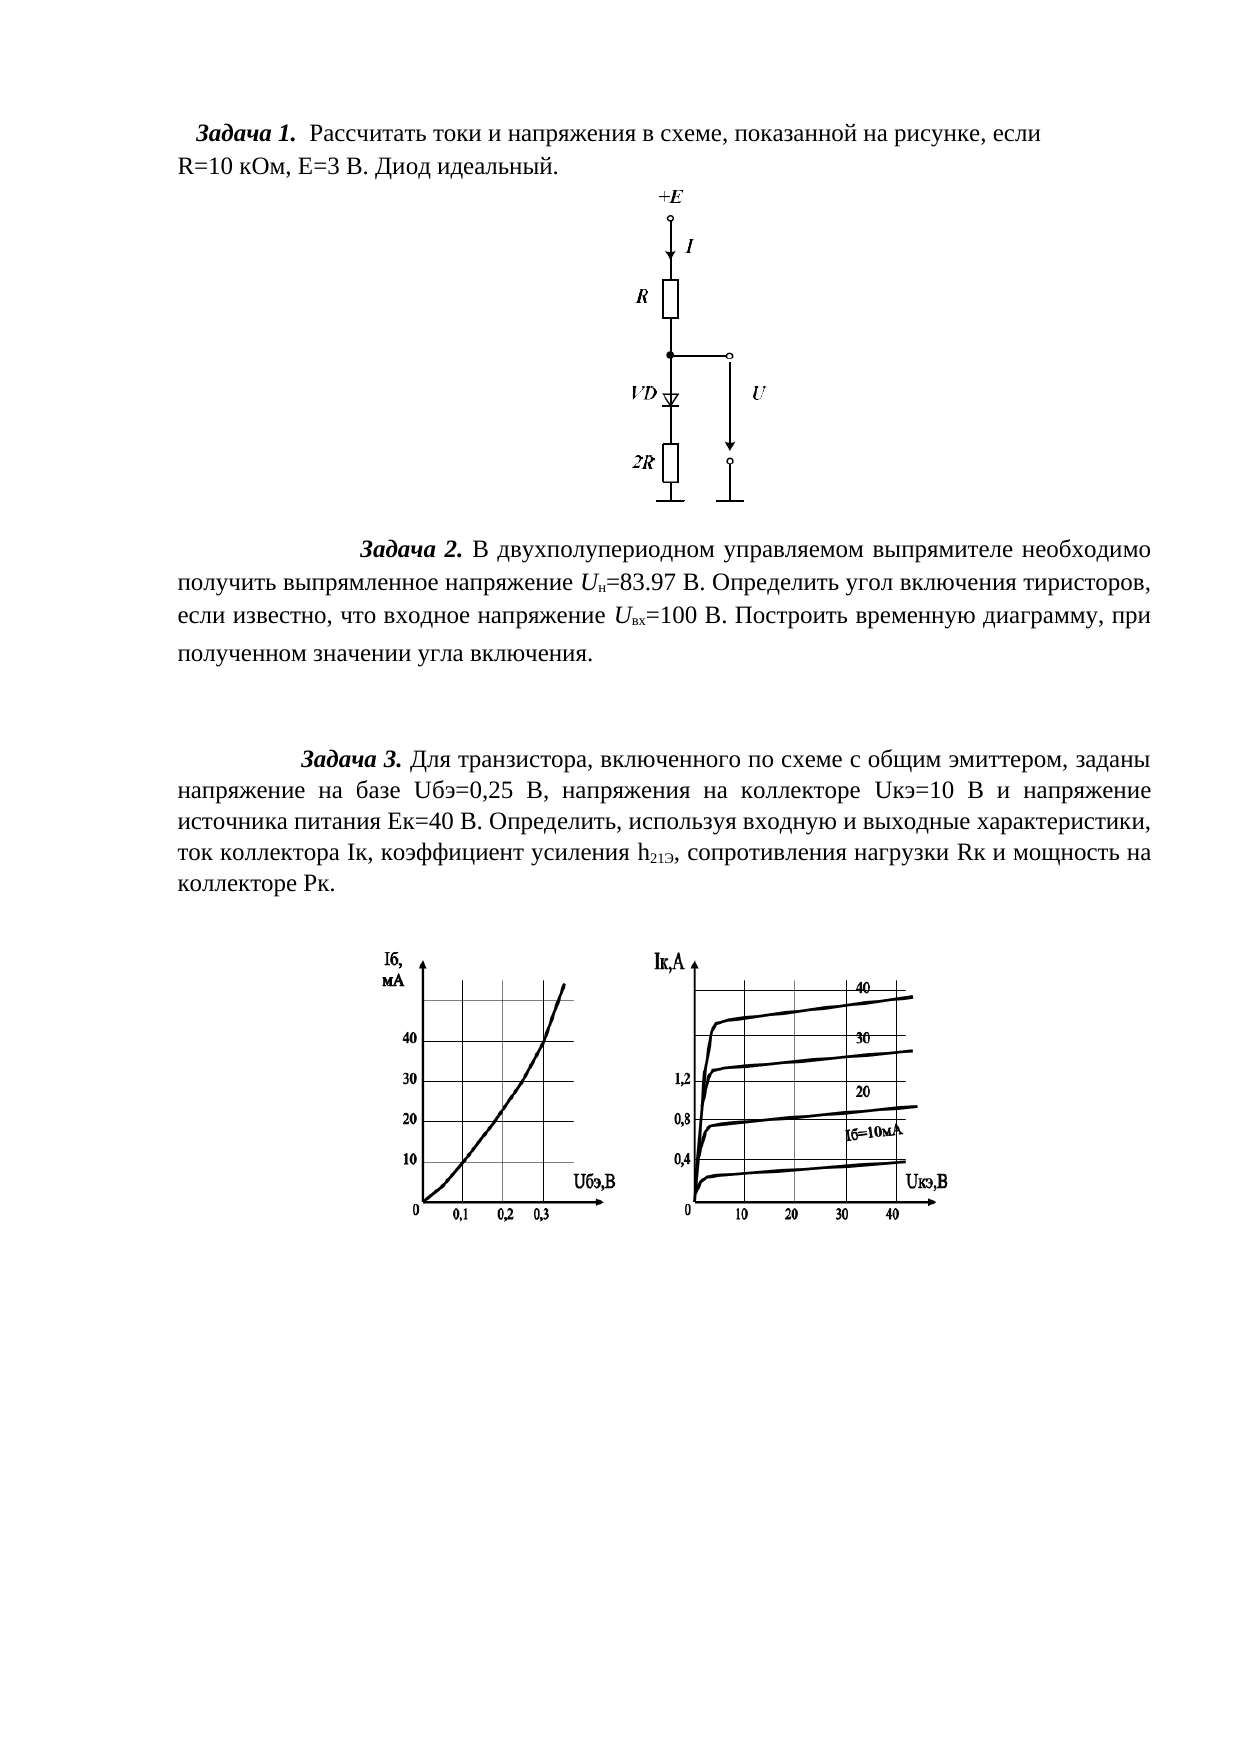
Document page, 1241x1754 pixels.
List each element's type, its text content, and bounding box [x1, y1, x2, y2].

text Задача 3. Для транзистора, включенного по схеме с общим эмиттером, заданы напряжение на базе Uбэ=0,25 В, напряжения на коллекторе Uкэ=10 В и напряжение источника питания Ек=40 В. Определить, используя входную и выходные характеристики, ток коллектора Iк, коэффициент усиления h21Э, сопротивления нагрузки Rк и мощность на коллекторе Рк. [177, 744, 1152, 897]
text R=10 кОм, E=3 В. Диод идеальный. [177, 151, 1152, 180]
text Задача 2. В двухполупериодном управляемом выпрямителе необходимо получить выпрямленное напряжение Uн=83.97 В. Определить угол включения тиристоров, если известно, что входное напряжение Uвх=100 В. Построить временную диаграмму, при полученном значении угла включения. [177, 534, 1152, 667]
text Задача 1. Рассчитать токи и напряжения в схеме, показанной на рисунке, если [177, 118, 1152, 147]
picture [628, 184, 775, 516]
picture [367, 916, 962, 1226]
